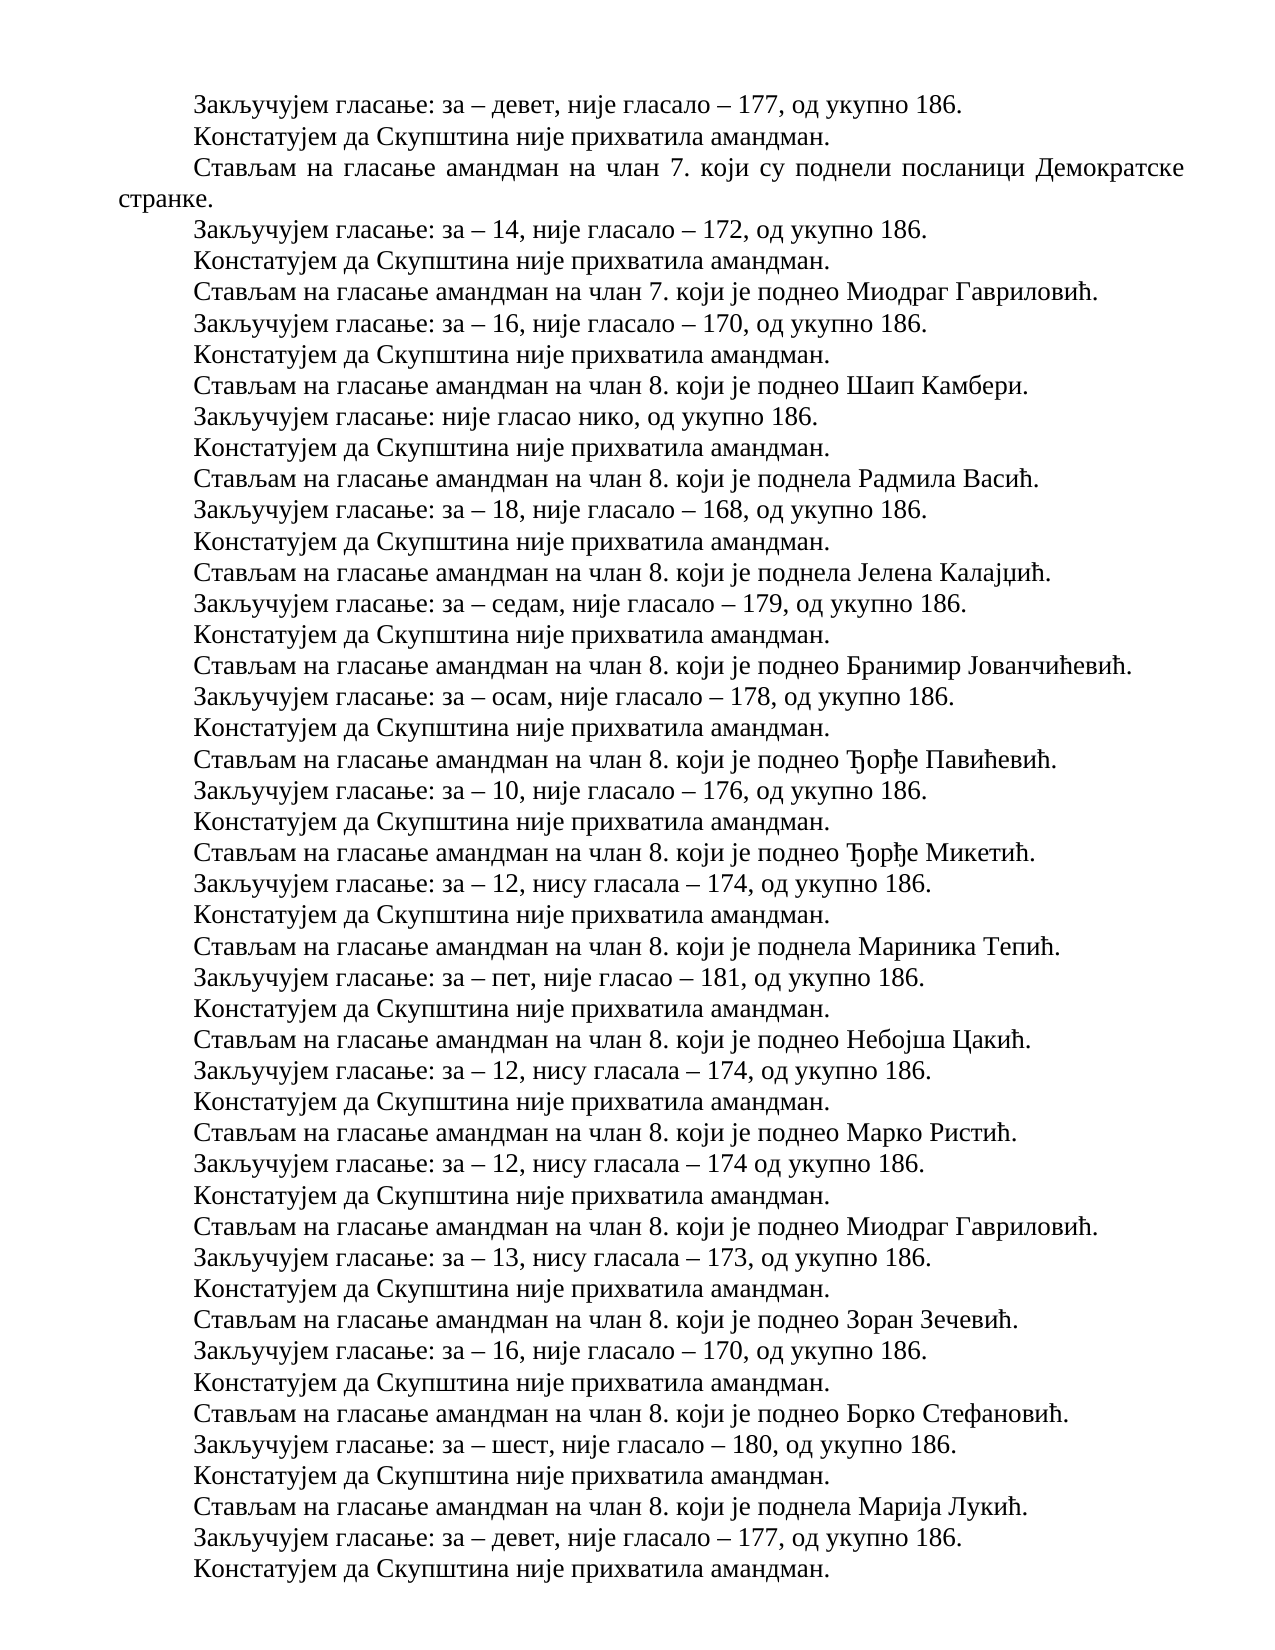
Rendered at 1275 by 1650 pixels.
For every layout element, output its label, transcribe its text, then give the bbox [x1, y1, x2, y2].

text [118, 213, 1186, 244]
text Стављам на гласање амандман на члан 7. који је поднео Миодраг Гавриловић. [118, 276, 1186, 307]
text Констатујем да Скупштина није прихватила амандман. [118, 1085, 1186, 1116]
text Закључујем гласање: за – девет, није гласало – 177, од укупно 186. [118, 89, 1186, 120]
text Констатујем да Скупштина није прихватила амандман. [118, 431, 1186, 462]
text Закључујем гласање: за – 10, није гласало – 176, од укупно 186. [118, 774, 1186, 805]
text Стављам на гласање амандман на члан 8. који је поднео Марко Ристић. [118, 1116, 1186, 1148]
text Стављам на гласање амандман на члан 8. који је поднела Јелена Калајџић. [118, 556, 1186, 587]
text Стављам на гласање амандман на члан 8. који је поднео Зоран Зечевић. [118, 1303, 1186, 1334]
text Закључујем гласање: за – 12, нису гласала – 174, од укупно 186. [118, 1054, 1186, 1085]
text Констатујем да Скупштина није прихватила амандман. [118, 525, 1186, 556]
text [118, 1459, 1186, 1490]
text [118, 120, 1186, 151]
text Стављам на гласање амандман на члан 8. који је поднео Ђорђе Павићевић. [118, 743, 1186, 774]
text Закључујем гласање: за – пет, није гласао – 181, од укупно 186. [118, 961, 1186, 992]
text Констатујем да Скупштина није прихватила амандман. [118, 244, 1186, 276]
text Стављам на гласање амандман на члан 8. који је поднео Шаип Камбери. [118, 369, 1186, 400]
text Закључујем гласање: за – девет, није гласало – 177, од укупно 186. [118, 1521, 1186, 1552]
text Констатујем да Скупштина није прихватила амандман. [118, 1272, 1186, 1303]
text Стављам на гласање амандман на члан 8. који је поднео Миодраг Гавриловић. [118, 1210, 1186, 1241]
text Стављам на гласање амандман на члан 8. који је поднео Борко Стефановић. [118, 1397, 1186, 1428]
text Закључујем гласање: за – шест, није гласало – 180, од укупно 186. [118, 1428, 1186, 1459]
text Стављам на гласање амандман на члан 8. који је поднела Радмила Васић. [118, 462, 1186, 493]
text Констатујем да Скупштина није прихватила амандман. [118, 712, 1186, 743]
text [118, 1552, 1186, 1584]
text Констатујем да Скупштина није прихватила амандман. [118, 618, 1186, 649]
text Закључујем гласање: за – 18, није гласало – 168, од укупно 186. [118, 493, 1186, 525]
text Закључујем гласање: за – 16, није гласало – 170, од укупно 186. [118, 1334, 1186, 1366]
text Констатујем да Скупштина није прихватила амандман. [118, 992, 1186, 1023]
text Стављам на гласање амандман на члан 8. који је поднео Ђорђе Микетић. [118, 836, 1186, 867]
text Закључујем гласање: за – 12, нису гласала – 174, од укупно 186. [118, 867, 1186, 898]
text Констатујем да Скупштина није прихватила амандман. [118, 1366, 1186, 1397]
text Закључујем гласање: није гласао нико, од укупно 186. [118, 400, 1186, 431]
text Стављам на гласање амандман на члан 8. који је поднео Бранимир Јованчићевић. [118, 649, 1186, 680]
text Стављам на гласање амандман на члан 8. који је поднео Небојша Цакић. [118, 1023, 1186, 1054]
text Закључујем гласање: за – седам, није гласало – 179, од укупно 186. [118, 587, 1186, 618]
text Закључујем гласање: за – 16, није гласало – 170, од укупно 186. [118, 307, 1186, 338]
text Констатујем да Скупштина није прихватила амандман. [118, 1179, 1186, 1210]
text Закључујем гласање: за – осам, није гласало – 178, од укупно 186. [118, 680, 1186, 712]
text Закључујем гласање: за – 13, нису гласала – 173, од укупно 186. [118, 1241, 1186, 1272]
text Констатујем да Скупштина није прихватила амандман. [118, 898, 1186, 929]
text Стављам на гласање амандман на члан 7. који су поднели посланици Демократске странке. [118, 151, 1186, 213]
text Констатујем да Скупштина није прихватила амандман. [118, 805, 1186, 836]
text Закључујем гласање: за – 12, нису гласала – 174 од укупно 186. [118, 1148, 1186, 1179]
text Стављам на гласање амандман на члан 8. који је поднела Марија Лукић. [118, 1490, 1186, 1521]
text Стављам на гласање амандман на члан 8. који је поднела Мариника Тепић. [118, 929, 1186, 961]
text Констатујем да Скупштина није прихватила амандман. [118, 338, 1186, 369]
